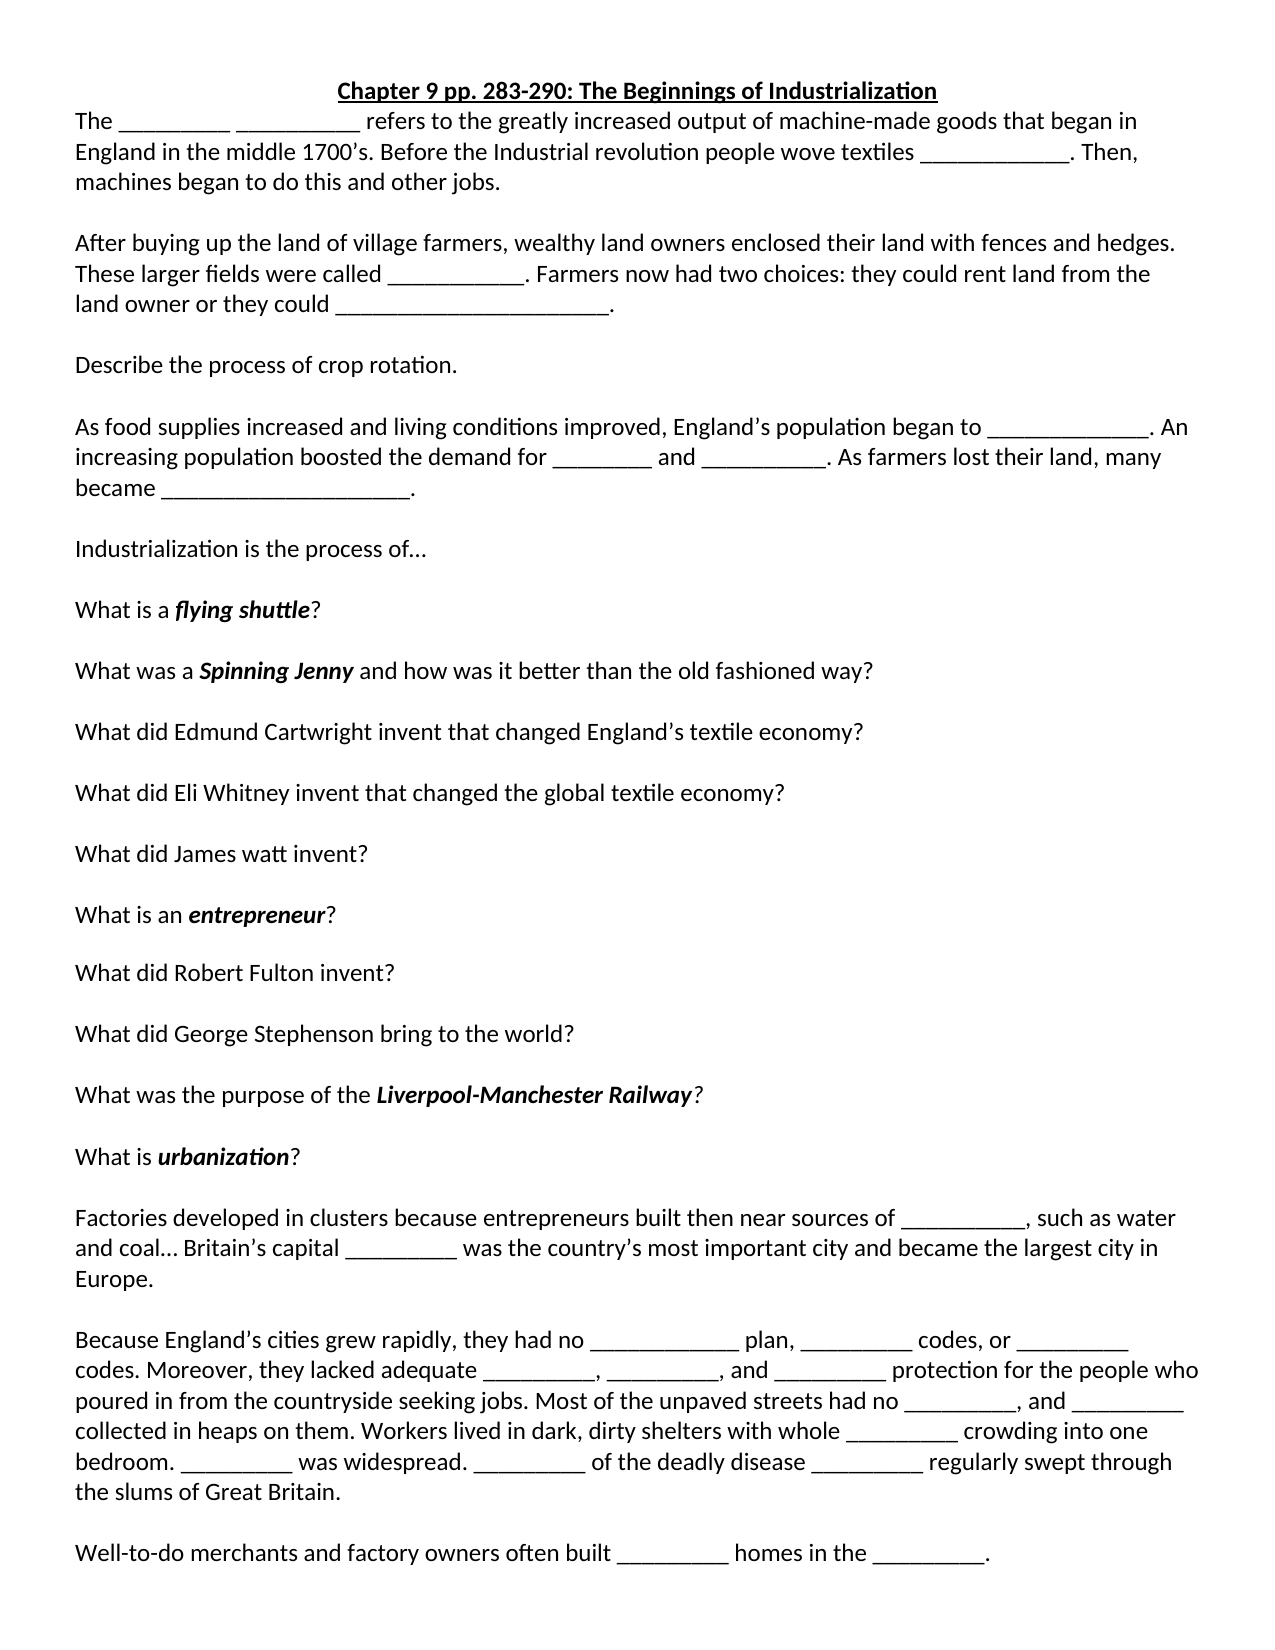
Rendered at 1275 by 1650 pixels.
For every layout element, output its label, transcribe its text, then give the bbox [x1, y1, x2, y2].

text What was the purpose of the Liverpool-Manchester Railway? [75, 1080, 1200, 1110]
text As food supplies increased and living conditions improved, England’s population began to _____________. An increasing population boosted the demand for ________ and __________. As farmers lost their land, many became ____________________. [75, 411, 1200, 502]
text Chapter 9 pp. 283-290: The Beginnings of Industrialization [75, 75, 1200, 106]
text What is an entrepreneur? [75, 899, 1200, 958]
text Because England’s cities grew rapidly, they had no ____________ plan, _________ codes, or _________ codes. Moreover, they lacked adequate _________, _________, and _________ protection for the people who poured in from the countryside seeking jobs. Most of the unpaved streets had no _________, and _________ collected in heaps on them. Workers lived in dark, dirty shelters with whole _________ crowding into one bedroom. _________ was widespread. _________ of the deadly disease _________ regularly swept through the slums of Great Britain. [75, 1324, 1200, 1507]
text What did Robert Fulton invent? [75, 958, 1200, 988]
text Factories developed in clusters because entrepreneurs built then near sources of __________, such as water and coal… Britain’s capital _________ was the country’s most important city and became the largest city in Europe. [75, 1202, 1200, 1293]
text What is urbanization? [75, 1141, 1200, 1171]
text What did George Stephenson bring to the world? [75, 1019, 1200, 1049]
text What did Eli Whitney invent that changed the global textile economy? [75, 777, 1200, 807]
text What is a flying shuttle? [75, 594, 1200, 624]
text The _________ __________ refers to the greatly increased output of machine-made goods that began in England in the middle 1700’s. Before the Industrial revolution people wove textiles ____________. Then, machines began to do this and other jobs. [75, 106, 1200, 197]
text What did Edmund Cartwright invent that changed England’s textile economy? [75, 716, 1200, 746]
text What did James watt invent? [75, 838, 1200, 868]
text After buying up the land of village farmers, wealthy land owners enclosed their land with fences and hedges. These larger fields were called ___________. Farmers now had two choices: they could rent land from the land owner or they could ______________________. [75, 228, 1200, 319]
text Well-to-do merchants and factory owners often built _________ homes in the _________. [75, 1537, 1200, 1568]
text Describe the process of crop rotation. [75, 350, 1200, 380]
text Industrialization is the process of… [75, 533, 1200, 563]
text What was a Spinning Jenny and how was it better than the old fashioned way? [75, 655, 1200, 685]
